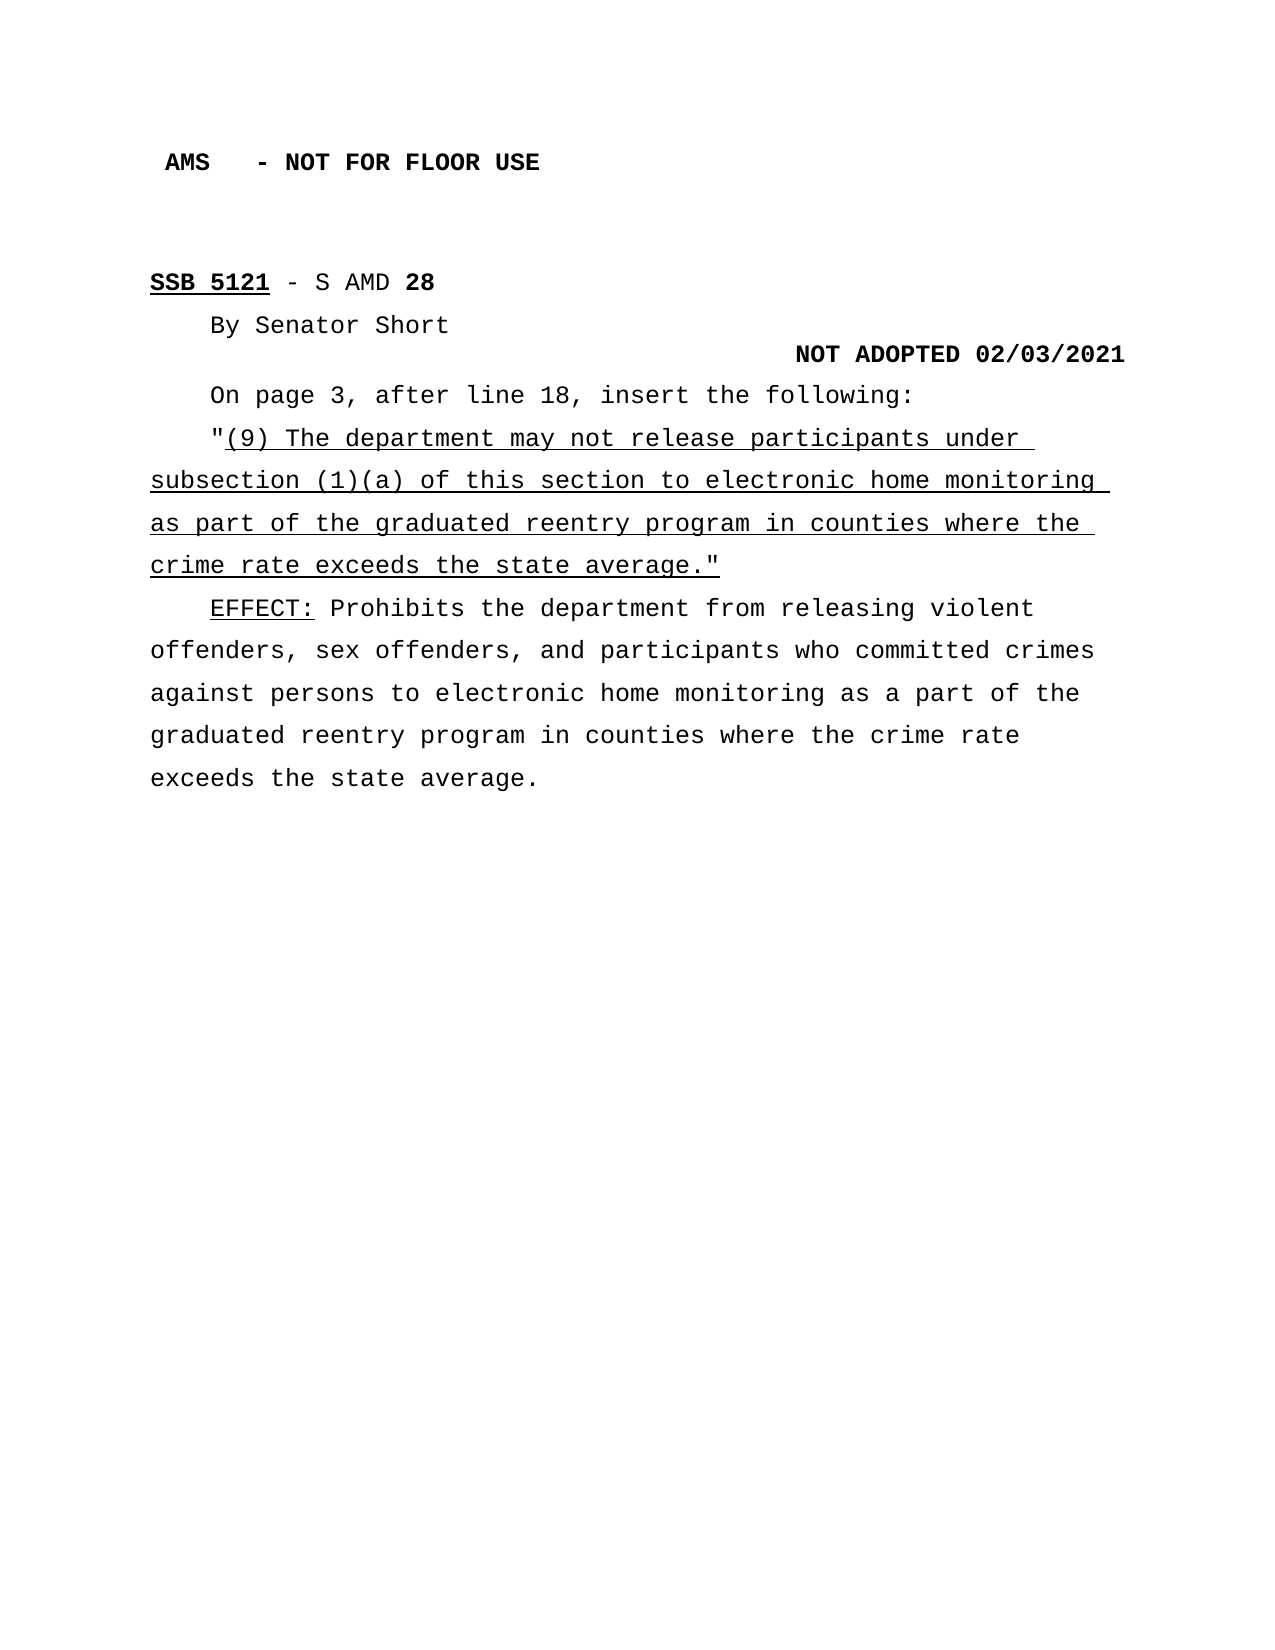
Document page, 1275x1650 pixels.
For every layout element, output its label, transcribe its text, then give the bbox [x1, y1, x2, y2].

text SSB 5121 - S AMD 28 [150, 257, 1125, 299]
text NOT ADOPTED 02/03/2021 [150, 342, 1125, 370]
text "(9) The department may not release participants under subsection (1)(a) of this section to electronic home monitoring as part of the graduated reentry program in counties where the crime rate exceeds the state average." [150, 412, 1125, 582]
text AMS - NOT FOR FLOOR USE [150, 150, 1125, 178]
text EFFECT: Prohibits the department from releasing violent offenders, sex offenders, and participants who committed crimes against persons to electronic home monitoring as a part of the graduated reentry program in counties where the crime rate exceeds the state average. [150, 582, 1125, 795]
text On page 3, after line 18, insert the following: [150, 370, 1125, 412]
text By Senator Short [150, 299, 1125, 342]
